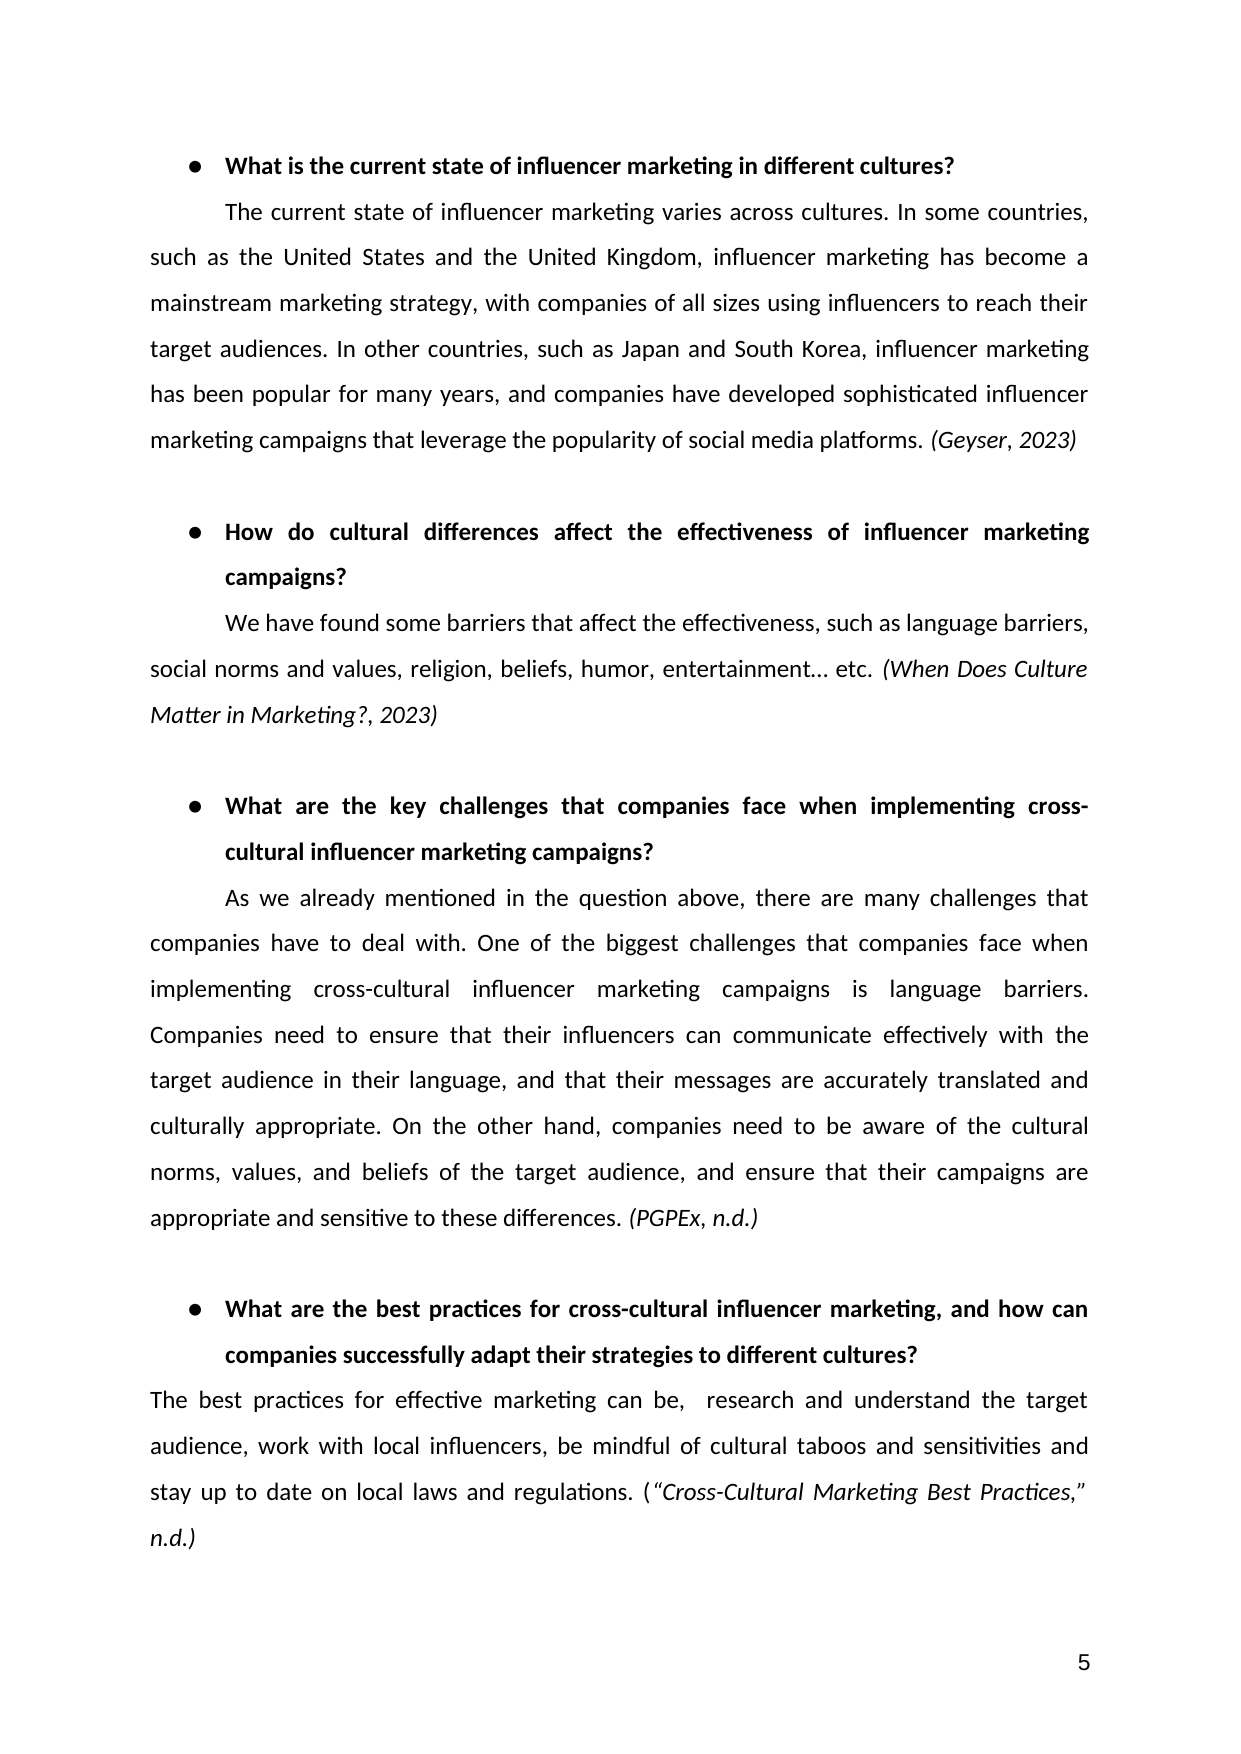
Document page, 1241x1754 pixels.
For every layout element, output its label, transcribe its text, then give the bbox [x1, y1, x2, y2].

list How do cultural differences affect the effectiveness of influencer marketing campaigns? [187, 516, 1090, 592]
text As we already mentioned in the question above, there are many challenges that companies have to deal with. One of the biggest challenges that companies face when implementing cross-cultural influencer marketing campaigns is language barriers. Companies need to ensure that their influencers can communicate effectively with the target audience in their language, and that their messages are accurately translated and culturally appropriate. On the other hand, companies need to be aware of the cultural norms, values, and beliefs of the target audience, and ensure that their campaigns are appropriate and sensitive to these differences. (PGPEx, n.d.) [150, 882, 1090, 1232]
list What are the key challenges that companies face when implementing cross-cultural influencer marketing campaigns? [187, 790, 1090, 866]
text The current state of influencer marketing varies across cultures. In some countries, such as the United States and the United Kingdom, influencer marketing has become a mainstream marketing strategy, with companies of all sizes using influencers to reach their target audiences. In other countries, such as Japan and South Korea, influencer marketing has been popular for many years, and companies have developed sophisticated influencer marketing campaigns that leverage the popularity of social media platforms. (Geyser, 2023) [150, 196, 1090, 455]
list What is the current state of influencer marketing in different cultures? [187, 150, 1090, 181]
text We have found some barriers that affect the effectiveness, such as language barriers, social norms and values, religion, beliefs, humor, entertainment… etc. (When Does Culture Matter in Marketing?, 2023) [150, 607, 1090, 729]
list What are the best practices for cross-cultural influencer marketing, and how can companies successfully adapt their strategies to different cultures? [187, 1293, 1090, 1369]
text The best practices for effective marketing can be, research and understand the target audience, work with local influencers, be mindful of cultural taboos and sensitivities and stay up to date on local laws and regulations. (“Cross-Cultural Marketing Best Practices,” n.d.) [150, 1385, 1090, 1552]
